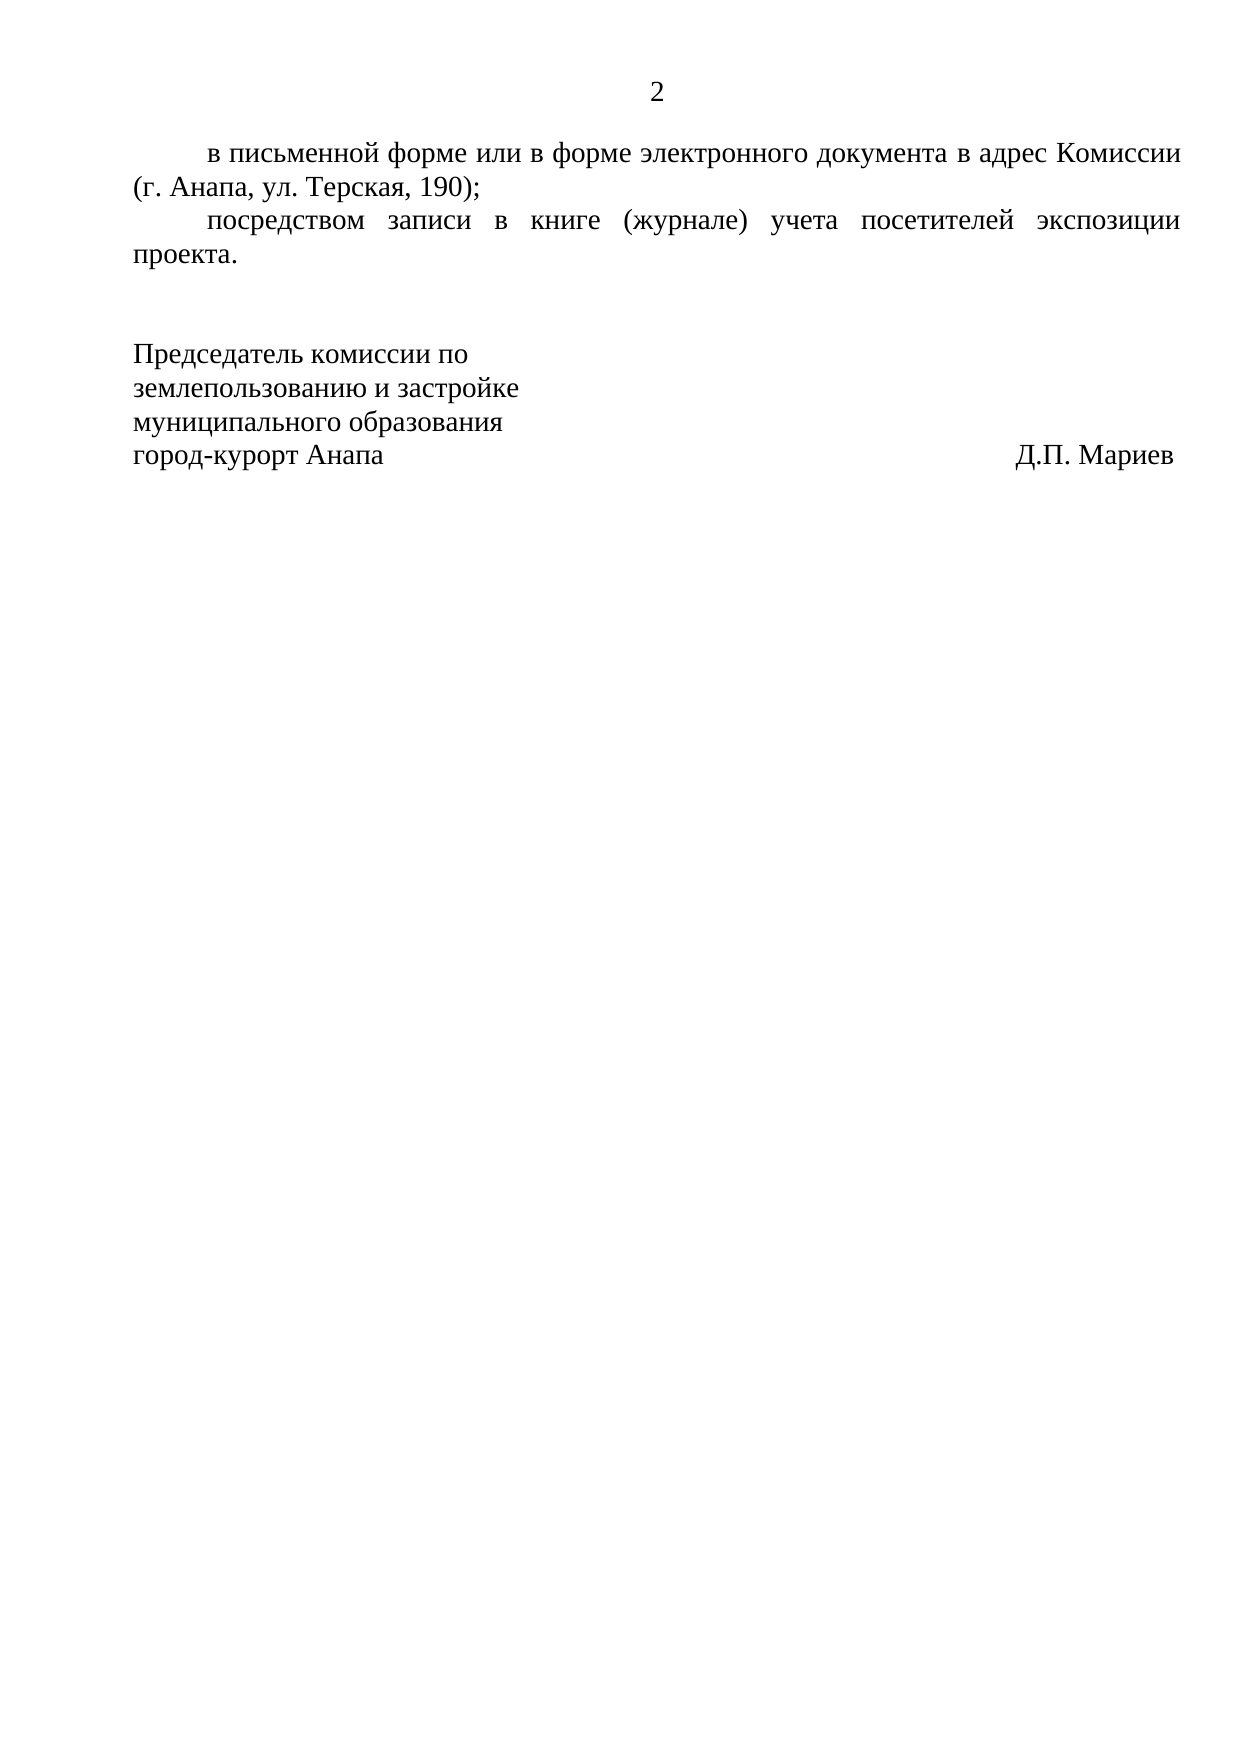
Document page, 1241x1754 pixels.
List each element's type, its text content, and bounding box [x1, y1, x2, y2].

text землепользованию и застройке [133, 370, 1181, 404]
text Председатель комиссии по [133, 337, 1181, 370]
text посредством записи в книге (журнале) учета посетителей экспозиции проекта. [133, 202, 1181, 269]
text в письменной форме или в форме электронного документа в адрес Комиссии (г. Анапа, ул. Терская, 190); [133, 135, 1181, 202]
text город-курорт Анапа Д.П. Мариев [133, 437, 1181, 471]
text муниципального образования [133, 404, 1181, 437]
